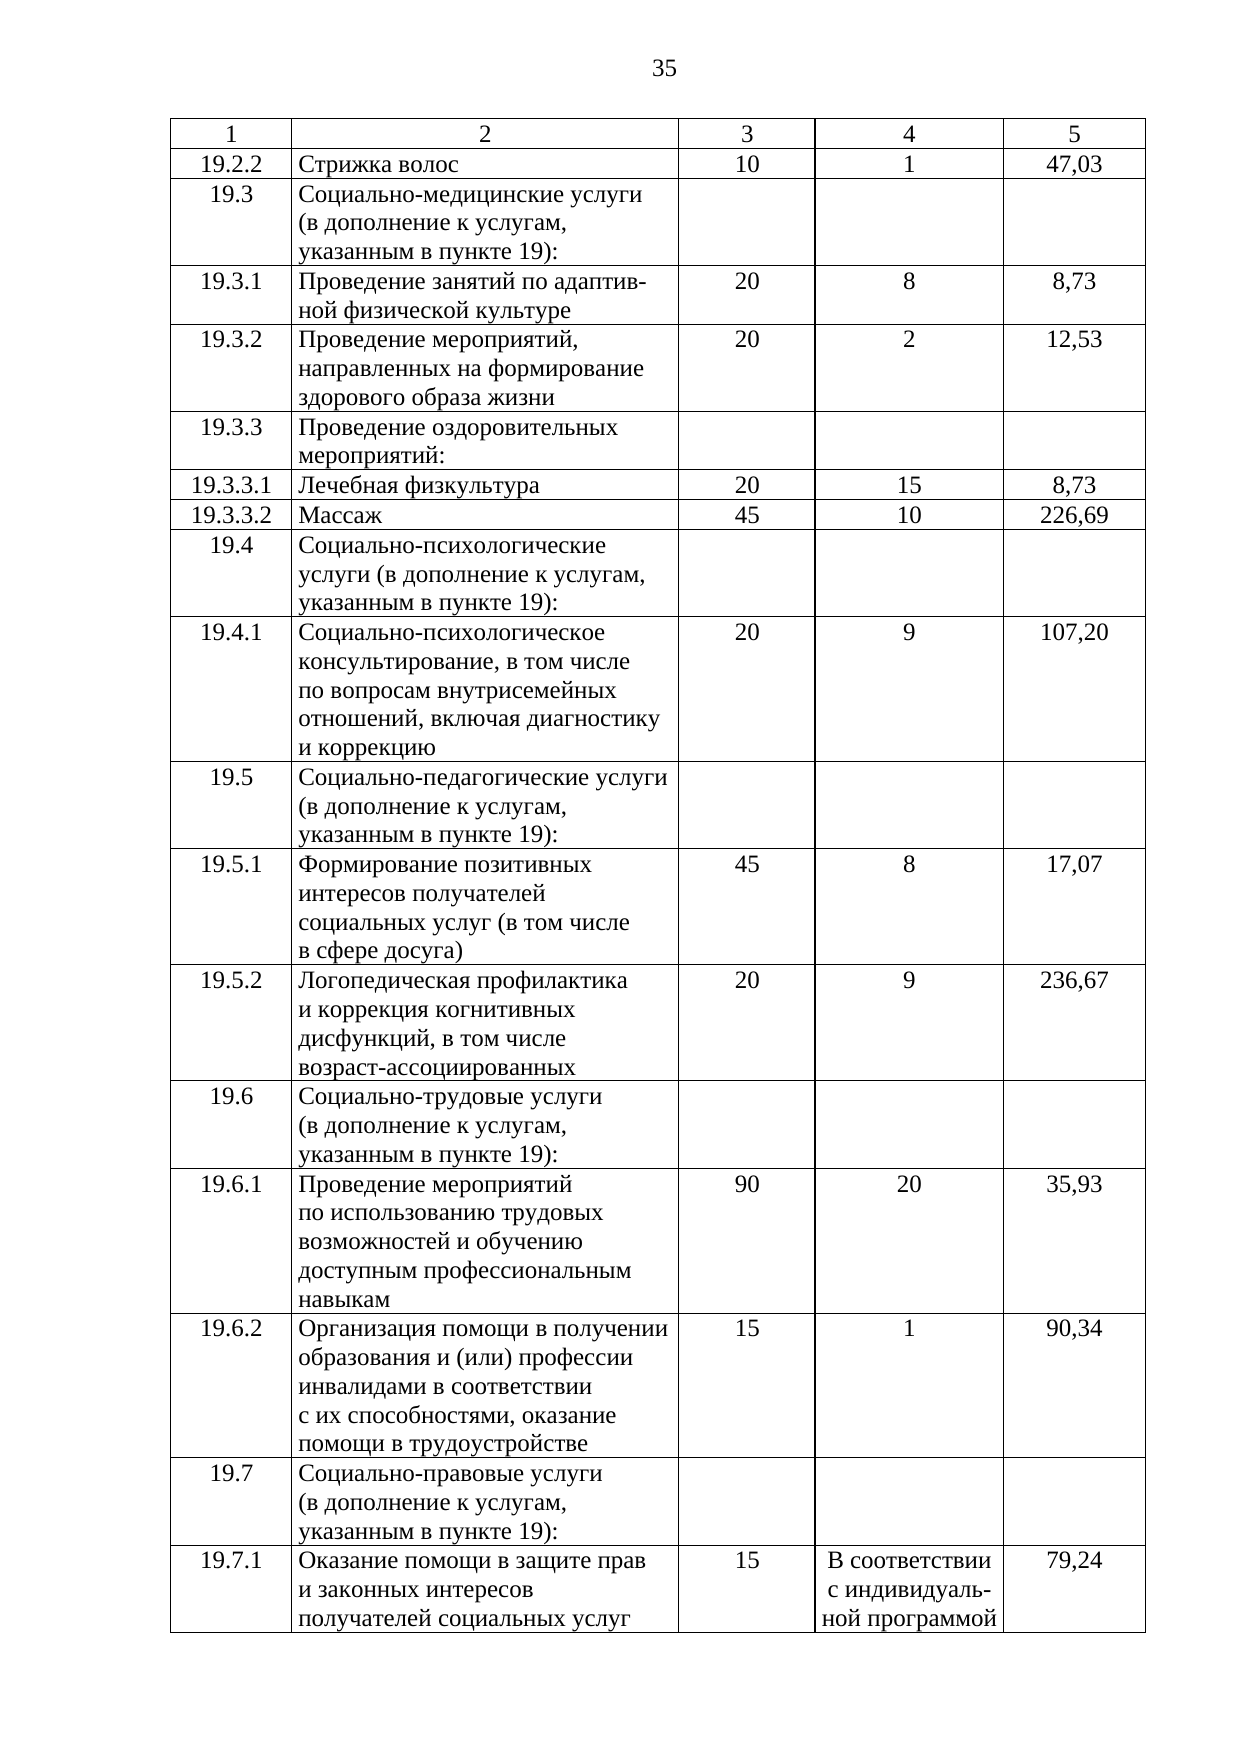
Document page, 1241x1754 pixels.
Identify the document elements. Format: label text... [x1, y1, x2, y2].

table_cell 226,69 [1004, 500, 1145, 529]
table_cell [1004, 179, 1145, 265]
table_cell 20 [679, 470, 814, 499]
table_cell 20 [679, 617, 814, 761]
table_cell 19.4 [171, 530, 291, 616]
table_cell Массаж [292, 500, 678, 529]
table_cell 19.3.3 [171, 412, 291, 469]
table_cell [816, 412, 1003, 469]
table_cell 35,93 [1004, 1169, 1145, 1312]
table_cell 19.5 [171, 762, 291, 848]
table_cell 15 [816, 470, 1003, 499]
table_cell Проведение мероприятий, направленных на формирование здорового образа жизни [292, 325, 678, 411]
table_cell 15 [679, 1314, 814, 1457]
table_cell 8 [816, 849, 1003, 964]
table_cell 19.6 [171, 1081, 291, 1168]
table_cell 90 [679, 1169, 814, 1312]
table_cell 20 [679, 965, 814, 1080]
table_cell Проведение мероприятий по использованию трудовых возможностей и обучению доступным профессиональным навыкам [292, 1169, 678, 1312]
table_cell 19.2.2 [171, 149, 291, 178]
table_cell 19.3.3.1 [171, 470, 291, 499]
table_cell 45 [679, 849, 814, 964]
table_cell [1004, 762, 1145, 848]
table_cell [679, 1081, 814, 1168]
table_cell [679, 179, 814, 265]
table_cell Организация помощи в получении образования и (или) профессии инвалидами в соответствии с их способностями, оказание помощи в трудоустройстве [292, 1314, 678, 1457]
table_cell 19.7 [171, 1458, 291, 1544]
table_cell Проведение оздоровительных мероприятий: [292, 412, 678, 469]
table_cell [1004, 1081, 1145, 1168]
table_cell 19.3.2 [171, 325, 291, 411]
table_cell [679, 412, 814, 469]
table_cell 9 [816, 617, 1003, 761]
table_cell 45 [679, 500, 814, 529]
table_cell 8,73 [1004, 266, 1145, 323]
table_cell 2 [816, 325, 1003, 411]
table_cell 15 [679, 1546, 814, 1632]
table_cell 10 [679, 149, 814, 178]
table_header 4 [816, 119, 1003, 148]
table_cell Социально-медицинские услуги (в дополнение к услугам, указанным в пункте 19): [292, 179, 678, 265]
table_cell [292, 1546, 678, 1632]
table_cell Социально-психологические услуги (в дополнение к услугам, указанным в пункте 19): [292, 530, 678, 616]
table_cell 19.5.1 [171, 849, 291, 964]
table_header 3 [679, 119, 814, 148]
table_cell 10 [816, 500, 1003, 529]
table_cell Логопедическая профилактика и коррекция когнитивных дисфункций, в том числе возраст-ассоциированных [292, 965, 678, 1080]
table_cell 47,03 [1004, 149, 1145, 178]
table_cell 1 [816, 149, 1003, 178]
table_cell [816, 530, 1003, 616]
table_cell 90,34 [1004, 1314, 1145, 1457]
table_cell 19.3.1 [171, 266, 291, 323]
table_cell 79,24 [1004, 1546, 1145, 1632]
table_cell 20 [679, 266, 814, 323]
table_cell [816, 179, 1003, 265]
table_header 1 [171, 119, 291, 148]
table_cell 17,07 [1004, 849, 1145, 964]
table_cell 1 [816, 1314, 1003, 1457]
table_cell Лечебная физкультура [292, 470, 678, 499]
table_cell 19.7.1 [171, 1546, 291, 1632]
table_cell 8 [816, 266, 1003, 323]
table_cell [816, 762, 1003, 848]
table_cell [679, 762, 814, 848]
table_cell [679, 1458, 814, 1544]
table_cell [1004, 1458, 1145, 1544]
table_cell 236,67 [1004, 965, 1145, 1080]
table_cell [679, 530, 814, 616]
table_header 2 [292, 119, 678, 148]
table_header 5 [1004, 119, 1145, 148]
table_cell 19.3 [171, 179, 291, 265]
table_cell 20 [816, 1169, 1003, 1312]
table_cell Проведение занятий по адаптив-ной физической культуре [292, 266, 678, 323]
table_cell Социально-правовые услуги (в дополнение к услугам, указанным в пункте 19): [292, 1458, 678, 1544]
table_cell 107,20 [1004, 617, 1145, 761]
table_cell 19.6.2 [171, 1314, 291, 1457]
table_cell [1004, 530, 1145, 616]
table_cell 19.5.2 [171, 965, 291, 1080]
table_cell 20 [679, 325, 814, 411]
table_cell Стрижка волос [292, 149, 678, 178]
table_cell [1004, 412, 1145, 469]
table_cell 19.3.3.2 [171, 500, 291, 529]
table_cell 19.4.1 [171, 617, 291, 761]
table_cell 12,53 [1004, 325, 1145, 411]
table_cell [816, 1546, 1003, 1632]
table_cell Социально-психологическое консультирование, в том числе по вопросам внутрисемейных отношений, включая диагностику и коррекцию [292, 617, 678, 761]
table_cell Социально-трудовые услуги (в дополнение к услугам, указанным в пункте 19): [292, 1081, 678, 1168]
table_cell 19.6.1 [171, 1169, 291, 1312]
table_cell Социально-педагогические услуги (в дополнение к услугам, указанным в пункте 19): [292, 762, 678, 848]
table_cell [816, 1458, 1003, 1544]
table_cell [816, 1081, 1003, 1168]
table_cell 9 [816, 965, 1003, 1080]
table_cell 8,73 [1004, 470, 1145, 499]
table_cell Формирование позитивных интересов получателей социальных услуг (в том числе в сфере досуга) [292, 849, 678, 964]
